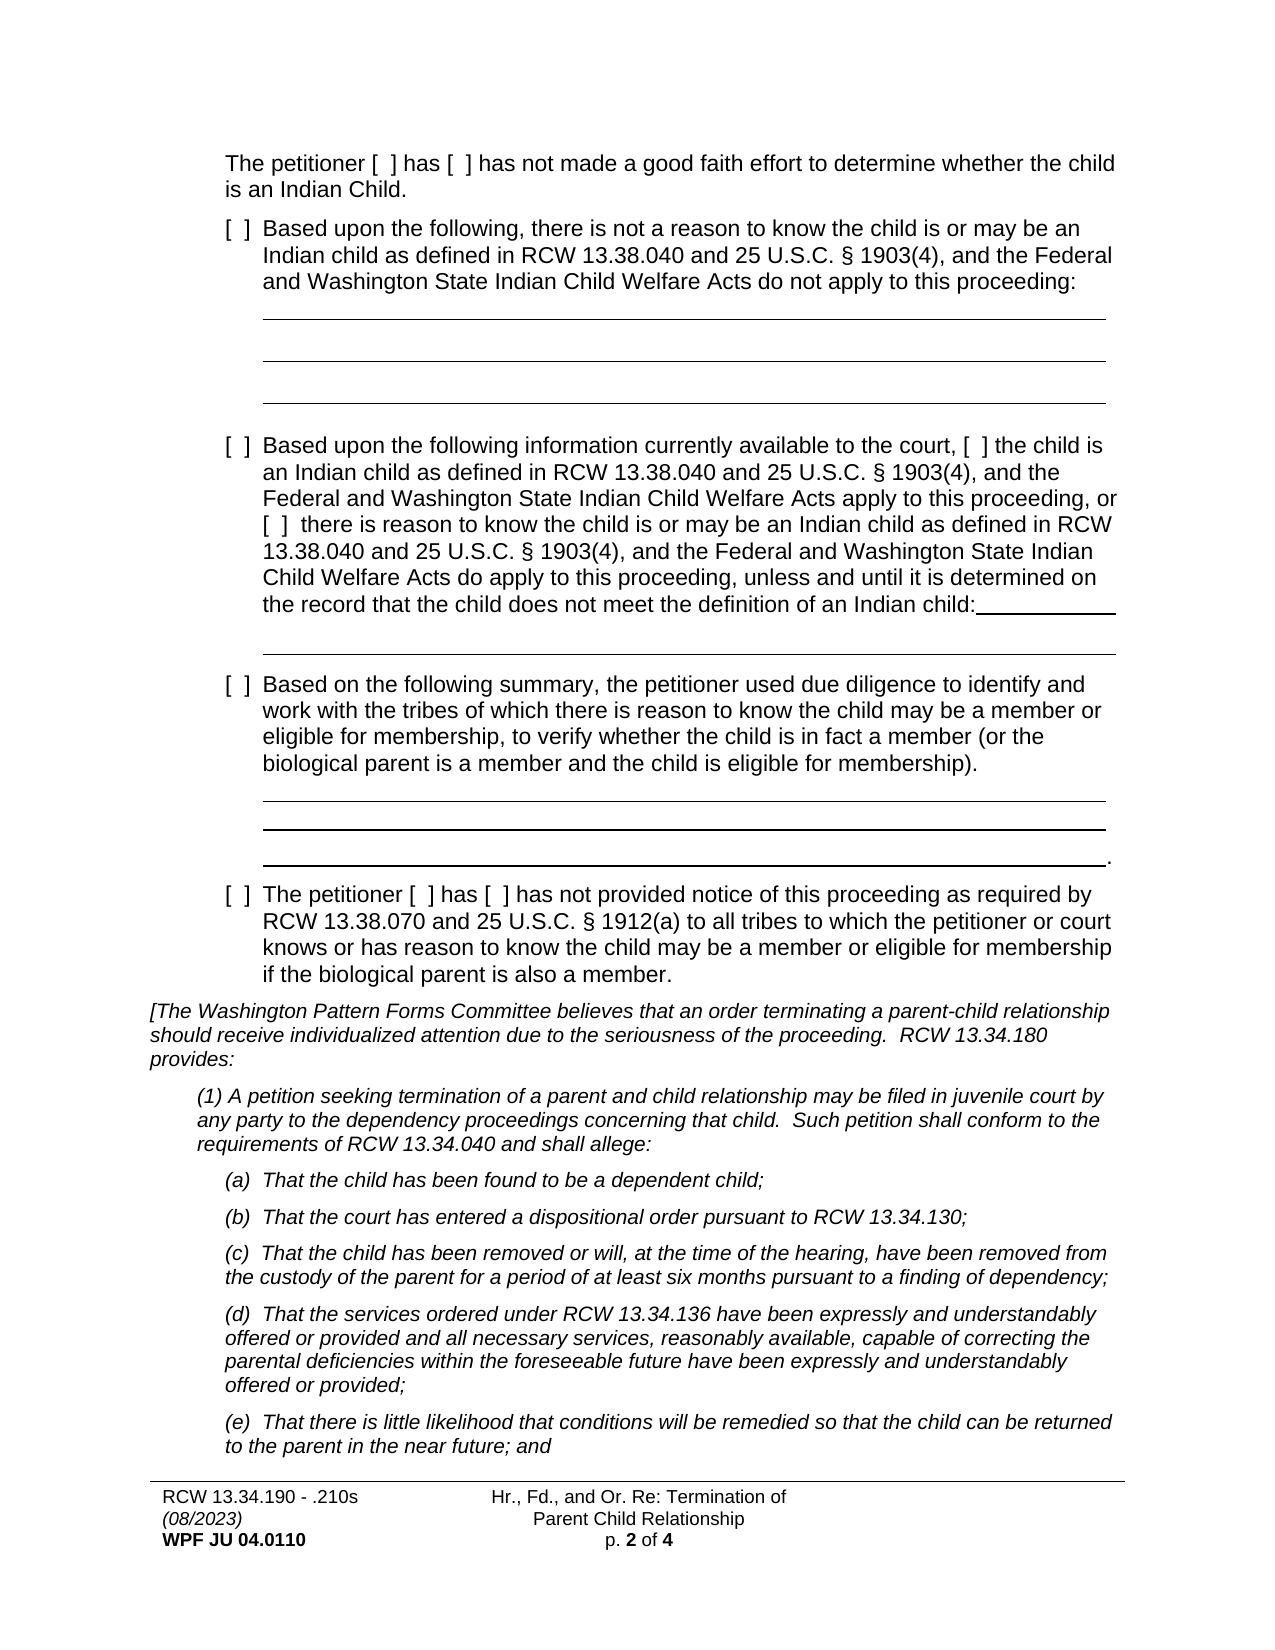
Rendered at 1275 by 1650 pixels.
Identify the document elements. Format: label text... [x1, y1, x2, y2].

text The petitioner [ ] has [ ] has not made a good faith effort to determine whether the child is an Indian Child. [225, 150, 1125, 203]
text (d) That the services ordered under RCW 13.34.136 have been expressly and understandably offered or provided and all necessary services, reasonably available, capable of correcting the parental deficiencies within the foreseeable future have been expressly and understandably offered or provided; [225, 1301, 1125, 1397]
text [ ] Based on the following summary, the petitioner used due diligence to identify and work with the tribes of which there is reason to know the child may be a member or eligible for membership, to verify whether the child is in fact a member (or the biological parent is a member and the child is eligible for membership). [225, 671, 1125, 776]
text (b) That the court has entered a dispositional order pursuant to RCW 13.34.130; [225, 1204, 1125, 1228]
text [The Washington Pattern Forms Committee believes that an order terminating a parent-child relationship should receive individualized attention due to the seriousness of the proceeding. RCW 13.34.180 provides: [150, 999, 1125, 1071]
text [ ] Based upon the following, there is not a reason to know the child is or may be an Indian child as defined in RCW 13.38.040 and 25 U.S.C. § 1903(4), and the Federal and Washington State Indian Child Welfare Acts do not apply to this proceeding: [225, 215, 1125, 294]
text [ ] Based upon the following information currently available to the court, [ ] the child is an Indian child as defined in RCW 13.38.040 and 25 U.S.C. § 1903(4), and the Federal and Washington State Indian Child Welfare Acts apply to this proceeding, or [ ] there is reason to know the child is or may be an Indian child as defined in RCW 13.38.040 and 25 U.S.C. § 1903(4), and the Federal and Washington State Indian Child Welfare Acts do apply to this proceeding, unless and until it is determined on the record that the child does not meet the definition of an Indian child: [225, 432, 1125, 617]
text (1) A petition seeking termination of a parent and child relationship may be filed in juvenile court by any party to the dependency proceedings concerning that child. Such petition shall conform to the requirements of RCW 13.34.040 and shall allege: [197, 1084, 1125, 1156]
text (a) That the child has been found to be a dependent child; [225, 1168, 1125, 1192]
text . [262, 833, 1125, 869]
text (e) That there is little likelihood that conditions will be remedied so that the child can be returned to the parent in the near future; and [225, 1410, 1125, 1458]
text [ ] The petitioner [ ] has [ ] has not provided notice of this proceeding as required by RCW 13.38.070 and 25 U.S.C. § 1912(a) to all tribes to which the petitioner or court knows or has reason to know the child may be a member or eligible for membership if the biological parent is also a member. [225, 881, 1125, 987]
text (c) That the child has been removed or will, at the time of the hearing, have been removed from the custody of the parent for a period of at least six months pursuant to a finding of dependency; [225, 1241, 1125, 1289]
